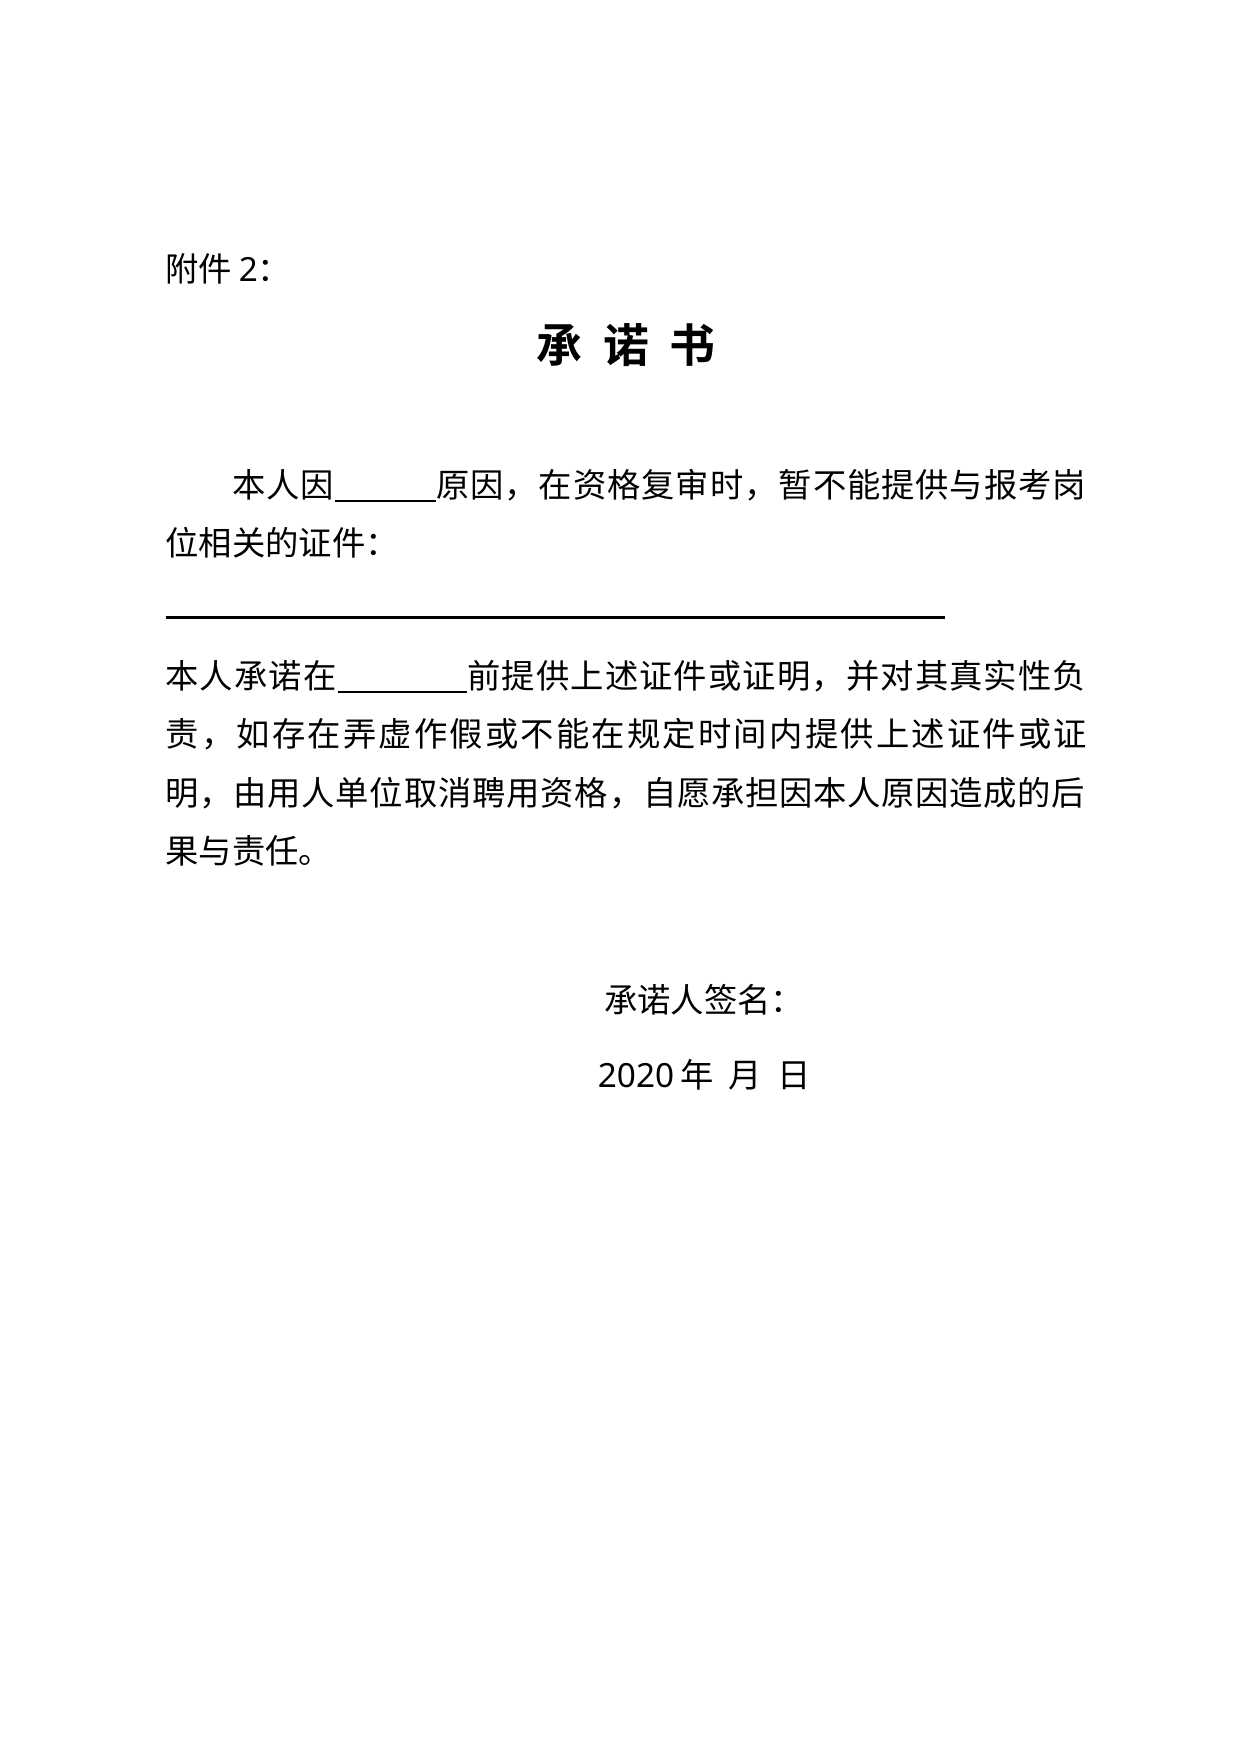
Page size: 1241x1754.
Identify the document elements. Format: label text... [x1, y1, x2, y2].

text 附件2： [165, 235, 1087, 293]
text 承 诺 书 [165, 309, 1087, 376]
text 2020年 月 日 [165, 1040, 1087, 1099]
text 本人承诺在 前提供上述证件或证明，并对其真实性负责，如存在弄虚作假或不能在规定时间内提供上述证件或证明，由用人单位取消聘用资格，自愿承担因本人原因造成的后果与责任。 [165, 642, 1087, 875]
text 本人因 原因，在资格复审时，暂不能提供与报考岗位相关的证件： [165, 450, 1087, 567]
text 承诺人签名： [165, 966, 1087, 1024]
